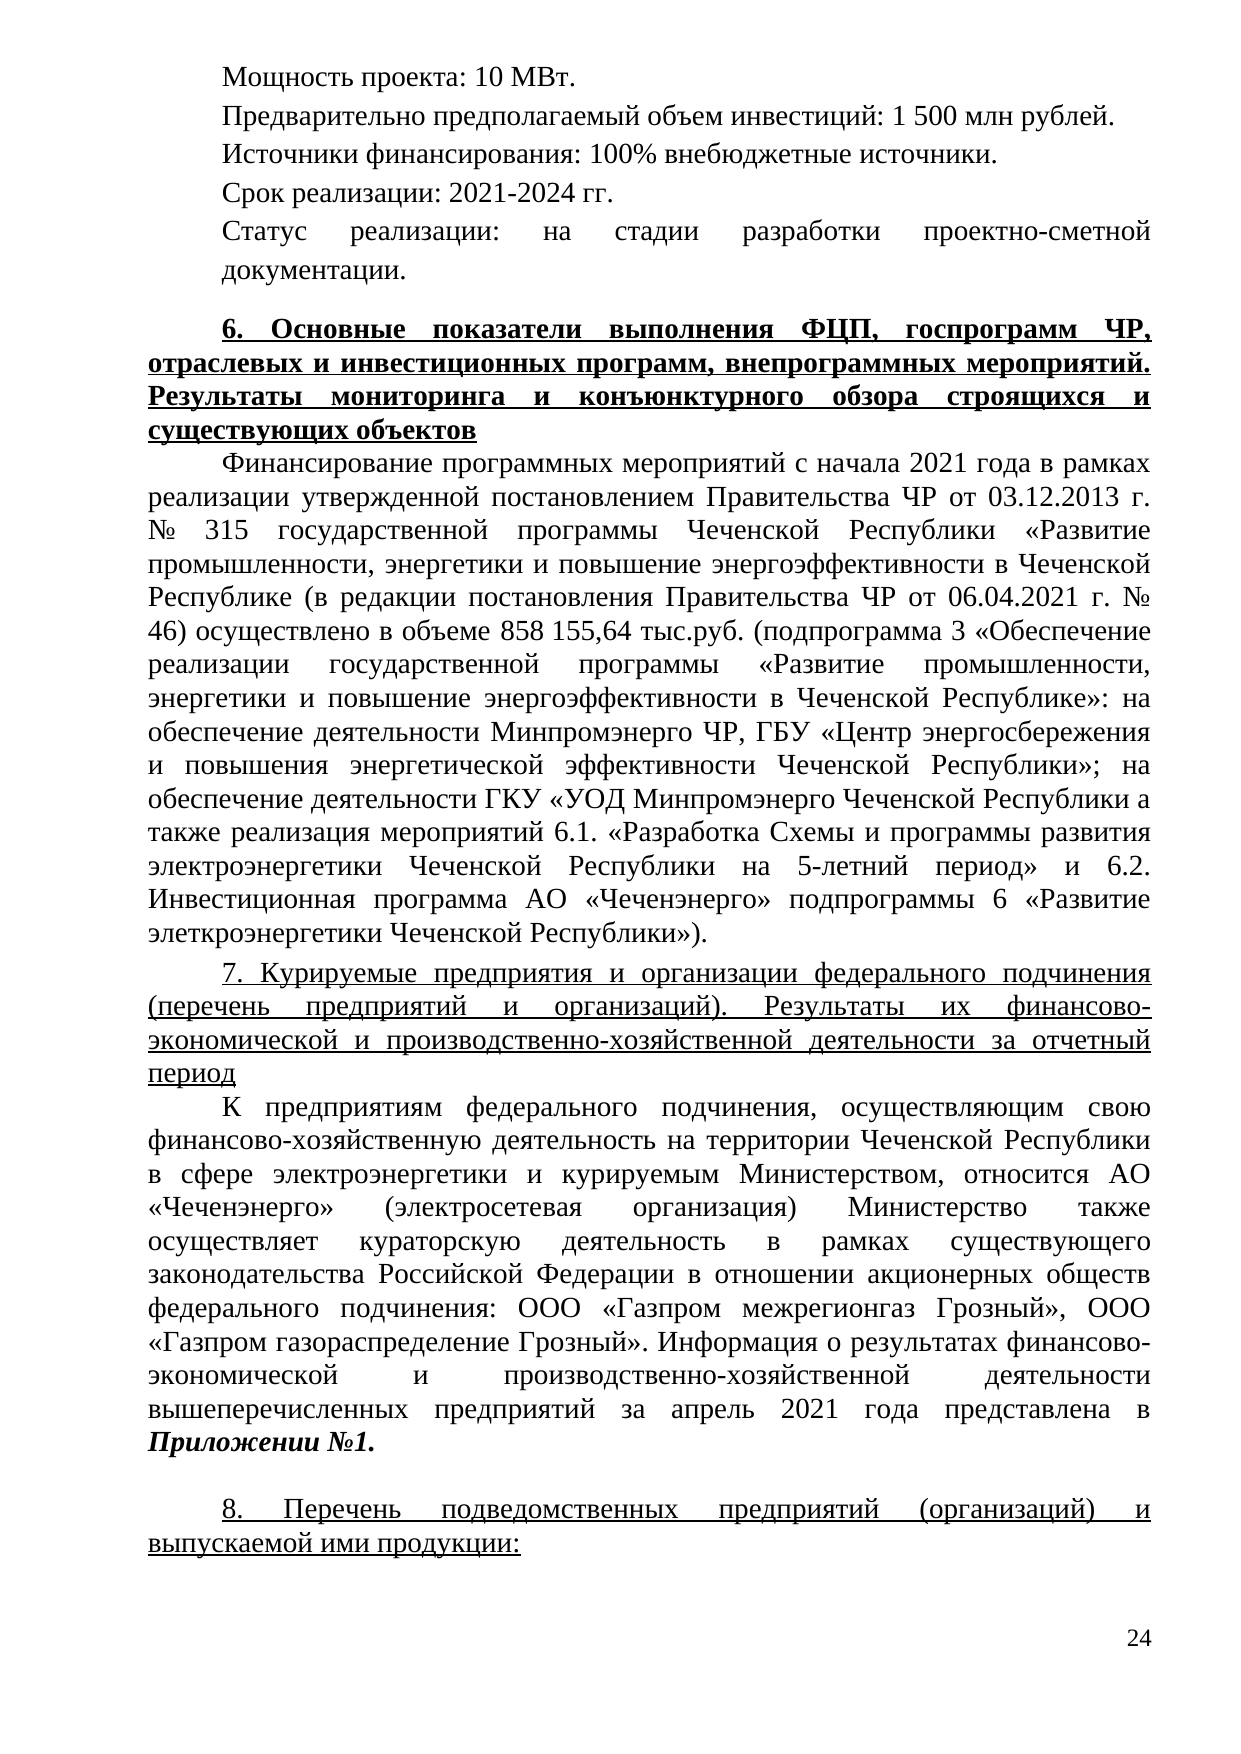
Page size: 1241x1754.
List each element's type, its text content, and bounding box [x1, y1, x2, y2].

subtitle Финансирование программных мероприятий с начала 2021 года в рамках реализации утвержденной постановлением Правительства ЧР от 03.12.2013 г. № 315 государственной программы Чеченской Республики «Развитие промышленности, энергетики и повышение энергоэффективности в Чеченской Республике (в редакции постановления Правительства ЧР от 06.04.2021 г. № 46) осуществлено в объеме 858 155,64 тыс.руб. (подпрограмма 3 «Обеспечение реализации государственной программы «Развитие промышленности, энергетики и повышение энергоэффективности в Чеченской Республике»: на обеспечение деятельности Минпромэнерго ЧР, ГБУ «Центр энергосбережения и повышения энергетической эффективности Чеченской Республики»; на обеспечение деятельности ГКУ «УОД Минпромэнерго Чеченской Республики а также реализация мероприятий 6.1. «Разработка Схемы и программы развития электроэнергетики Чеченской Республики на 5-летний период» и 6.2. Инвестиционная программа АО «Чеченэнерго» подпрограммы 6 «Развитие элеткроэнергетики Чеченской Республики»). [148, 445, 1152, 948]
list Мощность проекта: 10 МВт. [222, 59, 1152, 93]
list Срок реализации: 2021-2024 гг. [222, 175, 1152, 208]
text 7. Курируемые предприятия и организации федерального подчинения (перечень предприятий и организаций). Результаты их финансово-экономической и производственно-хозяйственной деятельности за отчетный период [148, 955, 1152, 1017]
text 7. Курируемые предприятия и организации федерального подчинения (перечень предприятий и организаций). Результаты их финансово-экономической и производственно-хозяйственной деятельности за отчетный период [148, 1019, 1152, 1089]
list Предварительно предполагаемый объем инвестиций: 1 500 млн рублей. [222, 98, 1152, 131]
text К предприятиям федерального подчинения, осуществляющим свою финансово-хозяйственную деятельность на территории Чеченской Республики в сфере электроэнергетики и курируемым Министерством, относится АО «Чеченэнерго» (электросетевая организация) Министерство также осуществляет кураторскую деятельность в рамках существующего законодательства Российской Федерации в отношении акционерных обществ федерального подчинения: ООО «Газпром межрегионгаз Грозный», ООО «Газпром газораспределение Грозный». Информация о результатах финансово-экономической и производственно-хозяйственной деятельности вышеперечисленных предприятий за апрель 2021 года представлена в Приложении №1. [148, 1089, 1152, 1458]
text 6. Основные показатели выполнения ФЦП, госпрограмм ЧР, отраслевых и инвестиционных программ, внепрограммных мероприятий. Результаты мониторинга и конъюнктурного обзора строящихся и существующих объектов [148, 311, 1152, 445]
list Статус реализации: на стадии разработки проектно-сметной документации. [222, 213, 1152, 285]
text 8. Перечень подведомственных предприятий (организаций) и выпускаемой ими продукции: [148, 1491, 1152, 1558]
list Источники финансирования: 100% внебюджетные источники. [222, 136, 1152, 170]
